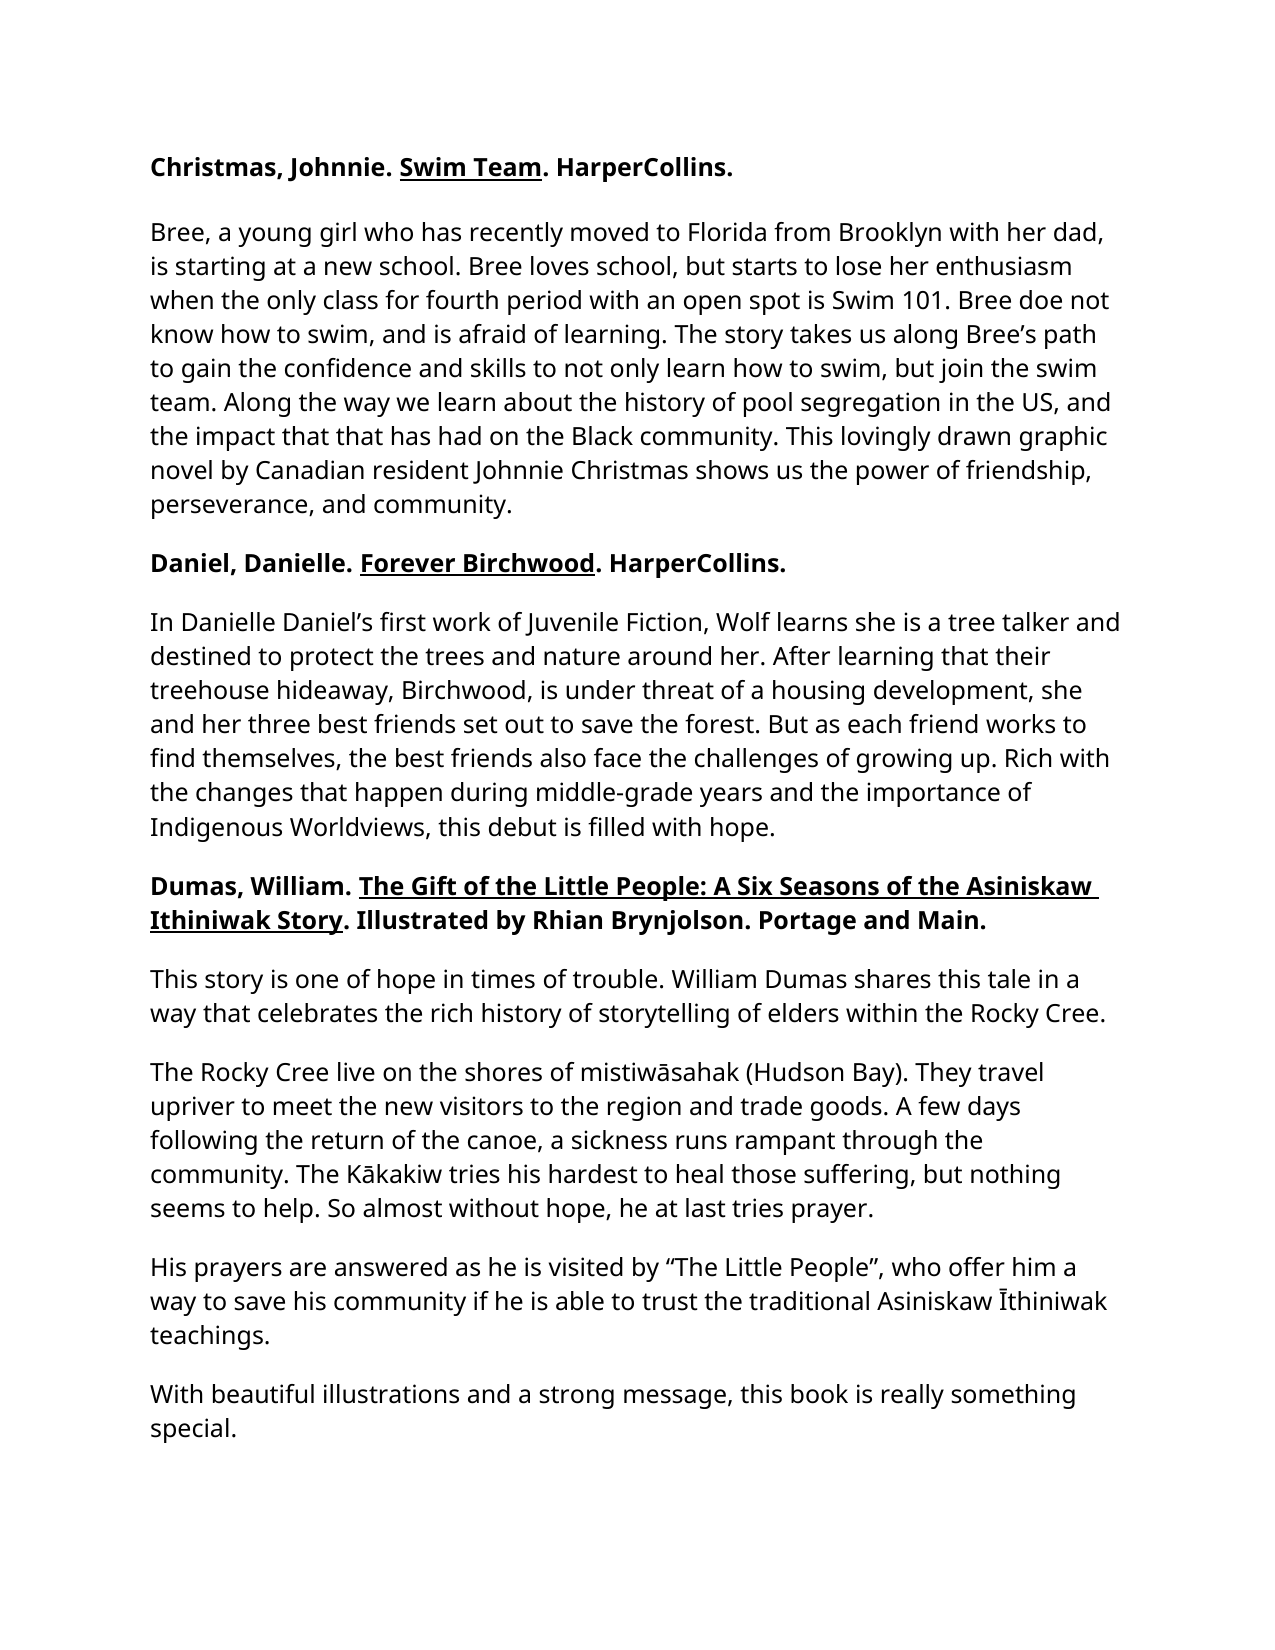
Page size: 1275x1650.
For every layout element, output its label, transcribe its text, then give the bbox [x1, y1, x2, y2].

text Christmas, Johnnie. Swim Team. HarperCollins. [150, 150, 1125, 184]
text Daniel, Danielle. Forever Birchwood. HarperCollins. [150, 546, 1125, 580]
text Bree, a young girl who has recently moved to Florida from Brooklyn with her dad, is starting at a new school. Bree loves school, but starts to lose her enthusiasm when the only class for fourth period with an open spot is Swim 101. Bree doe not know how to swim, and is afraid of learning. The story takes us along Bree’s path to gain the confidence and skills to not only learn how to swim, but join the swim team. Along the way we learn about the history of pool segregation in the US, and the impact that that has had on the Black community. This lovingly drawn graphic novel by Canadian resident Johnnie Christmas shows us the power of friendship, perseverance, and community. [150, 214, 1125, 521]
text With beautiful illustrations and a strong message, this book is really something special. [150, 1377, 1125, 1445]
text In Danielle Daniel’s first work of Juvenile Fiction, Wolf learns she is a tree talker and destined to protect the trees and nature around her. After learning that their treehouse hideaway, Birchwood, is under threat of a housing development, she and her three best friends set out to save the forest. But as each friend works to find themselves, the best friends also face the challenges of growing up. Rich with the changes that happen during middle-grade years and the importance of Indigenous Worldviews, this debut is filled with hope. [150, 605, 1125, 843]
text His prayers are answered as he is visited by “The Little People”, who offer him a way to save his community if he is able to trust the traditional Asiniskaw Īthiniwak teachings. [150, 1250, 1125, 1352]
text Dumas, William. The Gift of the Little People: A Six Seasons of the Asiniskaw Ithiniwak Story. Illustrated by Rhian Brynjolson. Portage and Main. [150, 868, 1125, 936]
text The Rocky Cree live on the shores of mistiwāsahak (Hudson Bay). They travel upriver to meet the new visitors to the region and trade goods. A few days following the return of the canoe, a sickness runs rampant through the community. The Kākakiw tries his hardest to heal those suffering, but nothing seems to help. So almost without hope, he at last tries prayer. [150, 1054, 1125, 1225]
text This story is one of hope in times of trouble. William Dumas shares this tale in a way that celebrates the rich history of storytelling of elders within the Rocky Cree. [150, 961, 1125, 1029]
